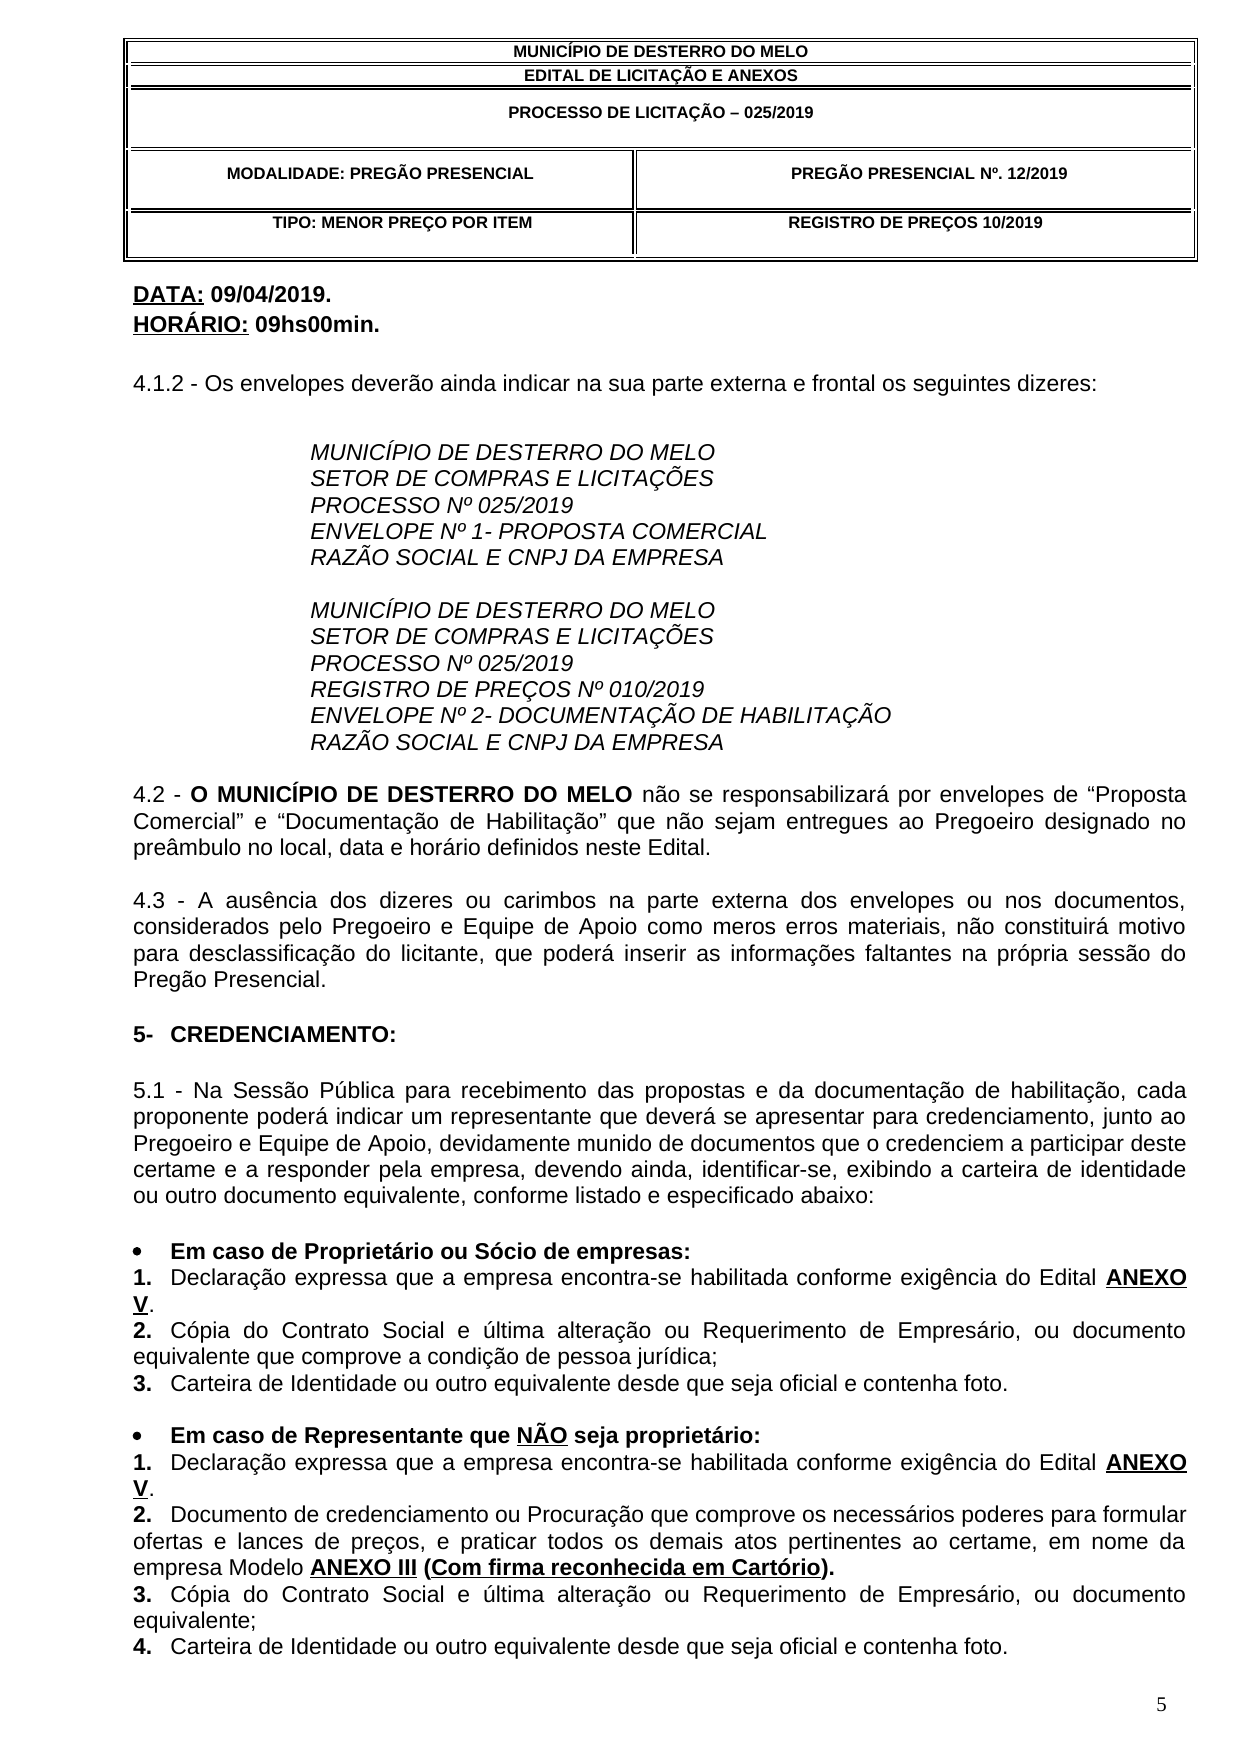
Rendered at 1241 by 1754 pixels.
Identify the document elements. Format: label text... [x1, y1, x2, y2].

text PROCESSO Nº 025/2019 [310, 492, 1187, 518]
text PROCESSO Nº 025/2019 [310, 650, 1187, 676]
text MUNICÍPIO DE DESTERRO DO MELO [310, 597, 1187, 623]
text HORÁRIO: 09hs00min. [133, 311, 1187, 337]
text RAZÃO SOCIAL E CNPJ DA EMPRESA [310, 544, 1187, 571]
text ENVELOPE Nº 1- PROPOSTA COMERCIAL [310, 518, 1187, 544]
list Documento de credenciamento ou Procuração que comprove os necessários poderes para formular ofertas e lances de preços, e praticar todos os demais atos pertinentes ao certame, em nome da empresa Modelo ANEXO III (Com firma reconhecida em Cartório). [133, 1501, 1187, 1581]
text RAZÃO SOCIAL E CNPJ DA EMPRESA [310, 729, 1187, 755]
text REGISTRO DE PREÇOS Nº 010/2019 [310, 676, 1187, 702]
list Declaração expressa que a empresa encontra-se habilitada conforme exigência do Edital ANEXO V. [133, 1264, 1187, 1317]
list Declaração expressa que a empresa encontra-se habilitada conforme exigência do Edital ANEXO V. [133, 1449, 1187, 1501]
text 5- CREDENCIAMENTO: [133, 1021, 1187, 1048]
text 4.1.2 - Os envelopes deverão ainda indicar na sua parte externa e frontal os seguintes dizeres: [133, 370, 1187, 397]
list Cópia do Contrato Social e última alteração ou Requerimento de Empresário, ou documento equivalente que comprove a condição de pessoa jurídica; [133, 1317, 1187, 1370]
list Cópia do Contrato Social e última alteração ou Requerimento de Empresário, ou documento equivalente; [133, 1581, 1187, 1633]
text SETOR DE COMPRAS E LICITAÇÕES [310, 465, 1187, 492]
text MUNICÍPIO DE DESTERRO DO MELO [310, 439, 1187, 465]
text ENVELOPE Nº 2- DOCUMENTAÇÃO DE HABILITAÇÃO [310, 702, 1187, 729]
text DATA: 09/04/2019. [133, 281, 1187, 307]
text 4.2 - O MUNICÍPIO DE DESTERRO DO MELO não se responsabilizará por envelopes de “Proposta Comercial” e “Documentação de Habilitação” que não sejam entregues ao Pregoeiro designado no preâmbulo no local, data e horário definidos neste Edital. [133, 781, 1187, 861]
text 4.3 - A ausência dos dizeres ou carimbos na parte externa dos envelopes ou nos documentos, considerados pelo Pregoeiro e Equipe de Apoio como meros erros materiais, não constituirá motivo para desclassificação do licitante, que poderá inserir as informações faltantes na própria sessão do Pregão Presencial. [133, 887, 1187, 992]
list Carteira de Identidade ou outro equivalente desde que seja oficial e contenha foto. [133, 1370, 1187, 1396]
text SETOR DE COMPRAS E LICITAÇÕES [310, 623, 1187, 650]
text 5.1 - Na Sessão Pública para recebimento das propostas e da documentação de habilitação, cada proponente poderá indicar um representante que deverá se apresentar para credenciamento, junto ao Pregoeiro e Equipe de Apoio, devidamente munido de documentos que o credenciem a participar deste certame e a responder pela empresa, devendo ainda, identificar-se, exibindo a carteira de identidade ou outro documento equivalente, conforme listado e especificado abaixo: [133, 1077, 1187, 1209]
list Em caso de Proprietário ou Sócio de empresas: [133, 1238, 1187, 1264]
list Carteira de Identidade ou outro equivalente desde que seja oficial e contenha foto. [133, 1633, 1187, 1659]
list Em caso de Representante que NÃO seja proprietário: [133, 1422, 1187, 1449]
